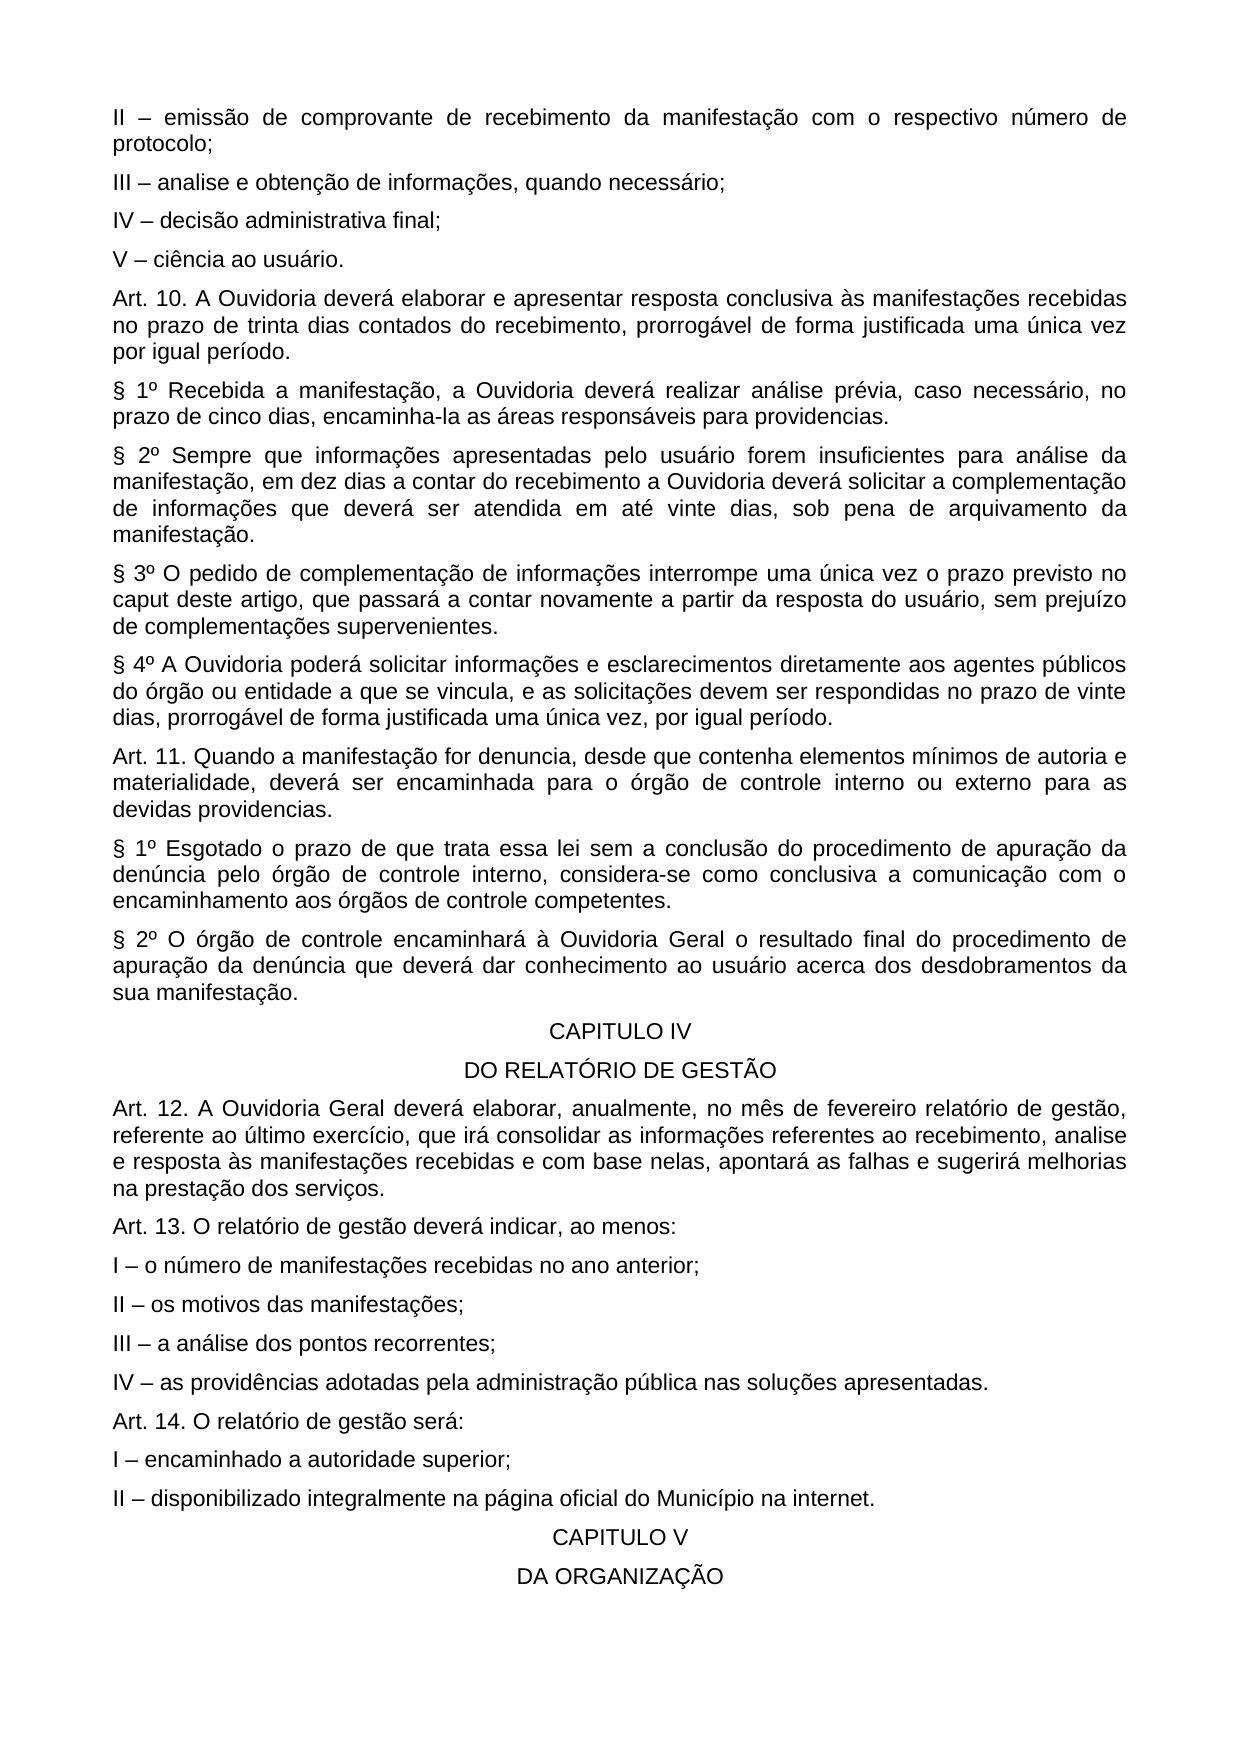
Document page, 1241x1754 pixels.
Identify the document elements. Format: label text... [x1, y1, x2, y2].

text III – a análise dos pontos recorrentes; [112, 1330, 1128, 1356]
text IV – decisão administrativa final; [112, 207, 1128, 234]
text II – emissão de comprovante de recebimento da manifestação com o respectivo número de protocolo; [112, 103, 1128, 156]
text Art. 13. O relatório de gestão deverá indicar, ao menos: [112, 1213, 1128, 1240]
text § 2º Sempre que informações apresentadas pelo usuário forem insuficientes para análise da manifestação, em dez dias a contar do recebimento a Ouvidoria deverá solicitar a complementação de informações que deverá ser atendida em até vinte dias, sob pena de arquivamento da manifestação. [112, 442, 1128, 547]
text V – ciência ao usuário. [112, 246, 1128, 273]
text II – disponibilizado integralmente na página oficial do Município na internet. [112, 1485, 1128, 1512]
text Art. 12. A Ouvidoria Geral deverá elaborar, anualmente, no mês de fevereiro relatório de gestão, referente ao último exercício, que irá consolidar as informações referentes ao recebimento, analise e resposta às manifestações recebidas e com base nelas, apontará as falhas e sugerirá melhorias na prestação dos serviços. [112, 1095, 1128, 1201]
text I – encaminhado a autoridade superior; [112, 1446, 1128, 1473]
text § 3º O pedido de complementação de informações interrompe uma única vez o prazo previsto no caput deste artigo, que passará a contar novamente a partir da resposta do usuário, sem prejuízo de complementações supervenientes. [112, 560, 1128, 639]
text § 1º Esgotado o prazo de que trata essa lei sem a conclusão do procedimento de apuração da denúncia pelo órgão de controle interno, considera-se como conclusiva a comunicação com o encaminhamento aos órgãos de controle competentes. [112, 834, 1128, 914]
text CAPITULO V [112, 1524, 1128, 1551]
text Art. 11. Quando a manifestação for denuncia, desde que contenha elementos mínimos de autoria e materialidade, deverá ser encaminhada para o órgão de controle interno ou externo para as devidas providencias. [112, 743, 1128, 822]
text DA ORGANIZAÇÃO [112, 1563, 1128, 1589]
text § 2º O órgão de controle encaminhará à Ouvidoria Geral o resultado final do procedimento de apuração da denúncia que deverá dar conhecimento ao usuário acerca dos desdobramentos da sua manifestação. [112, 926, 1128, 1005]
text Art. 10. A Ouvidoria deverá elaborar e apresentar resposta conclusiva às manifestações recebidas no prazo de trinta dias contados do recebimento, prorrogável de forma justificada uma única vez por igual período. [112, 285, 1128, 364]
text CAPITULO IV [112, 1018, 1128, 1044]
text § 1º Recebida a manifestação, a Ouvidoria deverá realizar análise prévia, caso necessário, no prazo de cinco dias, encaminha-la as áreas responsáveis para providencias. [112, 377, 1128, 429]
text Art. 14. O relatório de gestão será: [112, 1408, 1128, 1434]
text II – os motivos das manifestações; [112, 1291, 1128, 1317]
text III – analise e obtenção de informações, quando necessário; [112, 169, 1128, 195]
text I – o número de manifestações recebidas no ano anterior; [112, 1252, 1128, 1278]
text DO RELATÓRIO DE GESTÃO [112, 1057, 1128, 1083]
text § 4º A Ouvidoria poderá solicitar informações e esclarecimentos diretamente aos agentes públicos do órgão ou entidade a que se vincula, e as solicitações devem ser respondidas no prazo de vinte dias, prorrogável de forma justificada uma única vez, por igual período. [112, 651, 1128, 731]
text IV – as providências adotadas pela administração pública nas soluções apresentadas. [112, 1369, 1128, 1395]
